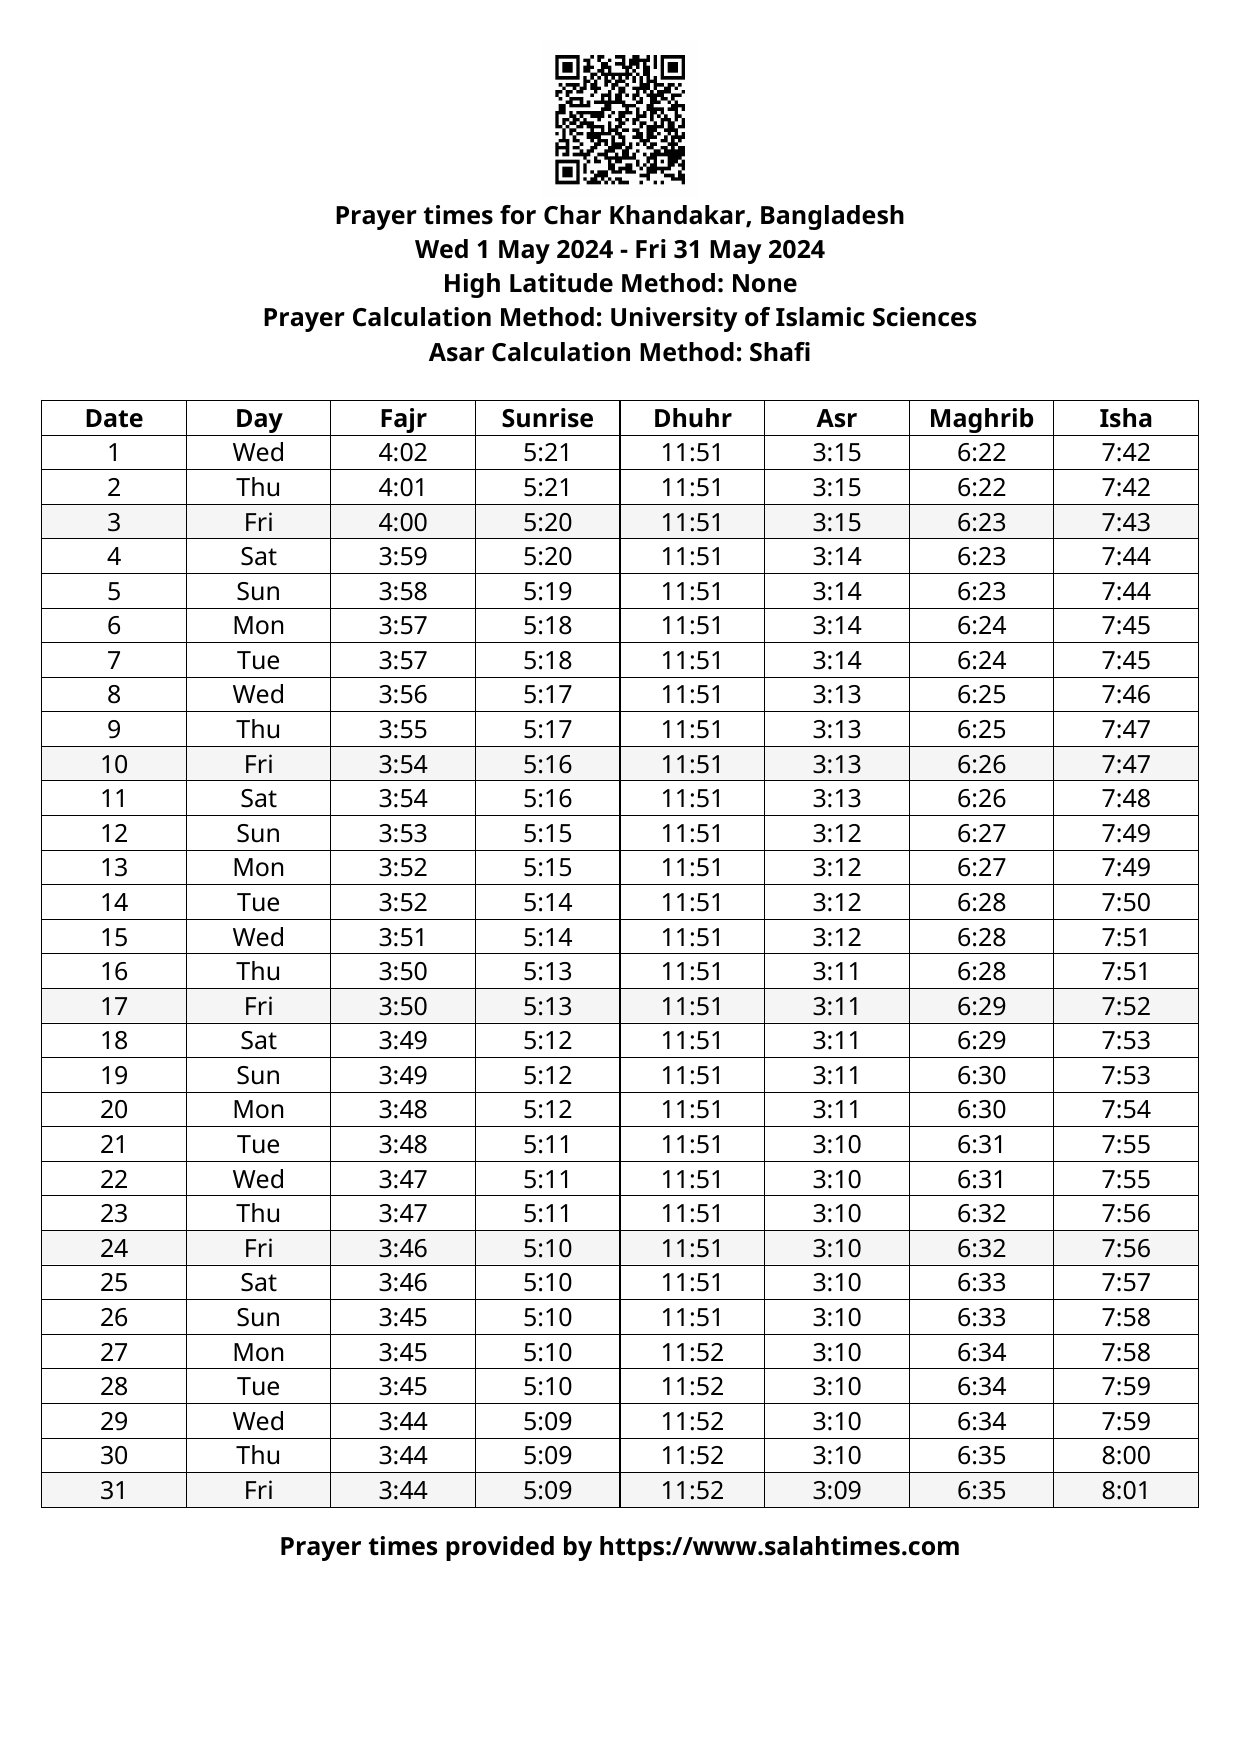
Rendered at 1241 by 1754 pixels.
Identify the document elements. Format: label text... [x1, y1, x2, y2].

table_cell 7:56 [1054, 1196, 1198, 1230]
table_cell 6:22 [910, 436, 1053, 469]
table_cell 6 [42, 609, 186, 642]
table_cell 7:42 [1054, 470, 1198, 504]
table_cell 5:21 [476, 470, 619, 504]
table_header Maghrib [910, 401, 1053, 434]
table_cell Fri [187, 989, 330, 1022]
table_cell 11:51 [621, 539, 764, 573]
table_cell 3:13 [765, 712, 909, 746]
table_cell Sat [187, 1266, 330, 1299]
table_cell 7:56 [1054, 1231, 1198, 1264]
table_cell 30 [42, 1439, 186, 1472]
table_cell 3:54 [331, 781, 475, 815]
table_cell 3:12 [765, 920, 909, 953]
table_cell 12 [42, 816, 186, 849]
table_cell 3:14 [765, 609, 909, 642]
table_cell 5:12 [476, 1093, 619, 1126]
table_header Date [42, 401, 186, 434]
table_cell 5:15 [476, 816, 619, 849]
table_cell 7:45 [1054, 643, 1198, 677]
text Prayer Calculation Method: University of Islamic Sciences [42, 300, 1198, 334]
table_header Fajr [331, 401, 475, 434]
table_header Asr [765, 401, 909, 434]
table_cell 7:48 [1054, 781, 1198, 815]
table_cell Fri [187, 1231, 330, 1264]
table_cell 5:10 [476, 1266, 619, 1299]
table_cell 4 [42, 539, 186, 573]
table_cell 6:23 [910, 505, 1053, 538]
text High Latitude Method: None [42, 266, 1198, 300]
table_cell 23 [42, 1196, 186, 1230]
table_cell 11:51 [621, 1231, 764, 1264]
table_cell 3:12 [765, 851, 909, 884]
table_cell 3:49 [331, 1024, 475, 1057]
table_cell 11:51 [621, 781, 764, 815]
table_cell 16 [42, 954, 186, 988]
table_cell 7:55 [1054, 1127, 1198, 1161]
table_cell 15 [42, 920, 186, 953]
table_cell 6:35 [910, 1439, 1053, 1472]
table_cell 3:11 [765, 1093, 909, 1126]
table_cell 27 [42, 1335, 186, 1368]
table_cell Fri [187, 505, 330, 538]
table_cell Thu [187, 954, 330, 988]
table_cell 6:23 [910, 539, 1053, 573]
table_cell Thu [187, 1439, 330, 1472]
table_cell 11:51 [621, 712, 764, 746]
table_cell 5:10 [476, 1335, 619, 1368]
table_cell 3:10 [765, 1335, 909, 1368]
table_cell Wed [187, 920, 330, 953]
table_cell 6:24 [910, 643, 1053, 677]
table_cell 7:47 [1054, 712, 1198, 746]
table_cell 6:33 [910, 1300, 1053, 1334]
table_cell 19 [42, 1058, 186, 1092]
table_cell 5:18 [476, 643, 619, 677]
table_cell 3:44 [331, 1439, 475, 1472]
table_cell 5:09 [476, 1404, 619, 1437]
table_cell 11:51 [621, 816, 764, 849]
table_cell 3:44 [331, 1404, 475, 1437]
table_cell 7:55 [1054, 1162, 1198, 1195]
table_cell 11:51 [621, 1127, 764, 1161]
table_cell 17 [42, 989, 186, 1022]
table_cell 7 [42, 643, 186, 677]
table_cell Fri [187, 1473, 330, 1507]
table_cell 7:45 [1054, 609, 1198, 642]
table_cell 7:44 [1054, 574, 1198, 607]
table_cell 3:15 [765, 505, 909, 538]
table_cell 11:51 [621, 505, 764, 538]
table_cell 4:02 [331, 436, 475, 469]
table_cell 10 [42, 747, 186, 780]
table_cell 25 [42, 1266, 186, 1299]
table_cell 3:45 [331, 1335, 475, 1368]
table_cell 3:10 [765, 1266, 909, 1299]
text Asar Calculation Method: Shafi [42, 334, 1198, 368]
table_cell 3:57 [331, 609, 475, 642]
table_cell 3:44 [331, 1473, 475, 1507]
table_cell 6:25 [910, 678, 1053, 711]
table_cell Sat [187, 539, 330, 573]
table_cell 6:31 [910, 1162, 1053, 1195]
table_cell 3:52 [331, 885, 475, 919]
table_cell 6:33 [910, 1266, 1053, 1299]
table_cell 3:10 [765, 1439, 909, 1472]
table_cell 5:09 [476, 1473, 619, 1507]
table_cell 3:48 [331, 1127, 475, 1161]
table_cell 5:13 [476, 989, 619, 1022]
table_cell Sat [187, 1024, 330, 1057]
table_cell 13 [42, 851, 186, 884]
table_cell Thu [187, 712, 330, 746]
table_cell 3:10 [765, 1231, 909, 1264]
picture [542, 41, 699, 198]
table_cell 8:01 [1054, 1473, 1198, 1507]
table_cell 11:51 [621, 954, 764, 988]
table_cell 3:11 [765, 954, 909, 988]
table_cell 8 [42, 678, 186, 711]
table_cell Sun [187, 574, 330, 607]
table_cell 3:46 [331, 1266, 475, 1299]
table_cell Thu [187, 1196, 330, 1230]
table_cell 6:28 [910, 920, 1053, 953]
table_cell Wed [187, 436, 330, 469]
table_cell 11:52 [621, 1473, 764, 1507]
table_cell 7:49 [1054, 851, 1198, 884]
table_cell 3:14 [765, 574, 909, 607]
table_cell 11 [42, 781, 186, 815]
table_cell Wed [187, 1404, 330, 1437]
table_cell 6:32 [910, 1196, 1053, 1230]
table_cell 3:13 [765, 678, 909, 711]
table_cell 6:28 [910, 954, 1053, 988]
table_cell 3:49 [331, 1058, 475, 1092]
table_cell 5:10 [476, 1231, 619, 1264]
table_cell 5:17 [476, 712, 619, 746]
table_cell Fri [187, 747, 330, 780]
table_cell Sun [187, 1300, 330, 1334]
table_cell 11:51 [621, 920, 764, 953]
table_cell 6:32 [910, 1231, 1053, 1264]
table_cell 6:26 [910, 747, 1053, 780]
table_cell 3:14 [765, 643, 909, 677]
table_header Dhuhr [621, 401, 764, 434]
table_cell 6:30 [910, 1093, 1053, 1126]
table_cell 11:52 [621, 1404, 764, 1437]
table_cell Sat [187, 781, 330, 815]
table_cell Tue [187, 885, 330, 919]
table_cell 11:51 [621, 1162, 764, 1195]
table_cell 22 [42, 1162, 186, 1195]
table_cell 11:52 [621, 1335, 764, 1368]
table_cell 7:42 [1054, 436, 1198, 469]
table_cell 5:11 [476, 1127, 619, 1161]
table_header Isha [1054, 401, 1198, 434]
table_header Day [187, 401, 330, 434]
table_cell 6:26 [910, 781, 1053, 815]
table_cell 3:47 [331, 1196, 475, 1230]
table_cell 7:59 [1054, 1404, 1198, 1437]
table_cell 9 [42, 712, 186, 746]
table_cell 5:18 [476, 609, 619, 642]
table_cell Tue [187, 1369, 330, 1403]
table_cell 7:44 [1054, 539, 1198, 573]
table_cell 5:12 [476, 1058, 619, 1092]
table_cell 3:53 [331, 816, 475, 849]
table_cell Sun [187, 816, 330, 849]
table_cell 5:10 [476, 1300, 619, 1334]
table_header Sunrise [476, 401, 619, 434]
table_cell 14 [42, 885, 186, 919]
table_cell 11:51 [621, 1300, 764, 1334]
table_cell 3:55 [331, 712, 475, 746]
table_cell 6:35 [910, 1473, 1053, 1507]
table_cell 7:52 [1054, 989, 1198, 1022]
table_cell 11:51 [621, 1093, 764, 1126]
table_cell 3:10 [765, 1369, 909, 1403]
table_cell 6:24 [910, 609, 1053, 642]
table_cell 7:59 [1054, 1369, 1198, 1403]
table_cell 3:15 [765, 436, 909, 469]
table_cell 7:46 [1054, 678, 1198, 711]
table_cell 31 [42, 1473, 186, 1507]
table_cell 11:51 [621, 851, 764, 884]
table_cell 11:51 [621, 1024, 764, 1057]
table_cell 7:57 [1054, 1266, 1198, 1299]
table_cell 3:45 [331, 1369, 475, 1403]
table_cell 6:34 [910, 1404, 1053, 1437]
table_cell 3:10 [765, 1127, 909, 1161]
table_cell 28 [42, 1369, 186, 1403]
table_cell 6:27 [910, 851, 1053, 884]
table_cell 3:58 [331, 574, 475, 607]
table_cell 5:21 [476, 436, 619, 469]
table_cell 4:01 [331, 470, 475, 504]
table_cell 3:11 [765, 1058, 909, 1092]
table_cell Tue [187, 1127, 330, 1161]
table_cell 3:13 [765, 747, 909, 780]
table_cell 1 [42, 436, 186, 469]
table_cell 3:11 [765, 1024, 909, 1057]
table_cell 3 [42, 505, 186, 538]
table_cell 3:10 [765, 1404, 909, 1437]
table_cell 5:11 [476, 1162, 619, 1195]
table_cell 5:19 [476, 574, 619, 607]
table_cell 3:57 [331, 643, 475, 677]
table_cell Sun [187, 1058, 330, 1092]
text Wed 1 May 2024 - Fri 31 May 2024 [42, 232, 1198, 266]
table_cell 3:14 [765, 539, 909, 573]
table_cell 11:51 [621, 1196, 764, 1230]
table_cell 6:30 [910, 1058, 1053, 1092]
table_cell 11:51 [621, 1058, 764, 1092]
table_cell 20 [42, 1093, 186, 1126]
table_cell 26 [42, 1300, 186, 1334]
table_cell Tue [187, 643, 330, 677]
table_cell 3:47 [331, 1162, 475, 1195]
text Prayer times for Char Khandakar, Bangladesh [42, 198, 1198, 232]
table_cell 3:12 [765, 885, 909, 919]
table_cell 21 [42, 1127, 186, 1161]
table_cell 5:11 [476, 1196, 619, 1230]
table_cell 6:31 [910, 1127, 1053, 1161]
table_cell Wed [187, 1162, 330, 1195]
table_cell Mon [187, 851, 330, 884]
table_cell 3:59 [331, 539, 475, 573]
table_cell 3:48 [331, 1093, 475, 1126]
table_cell 5:20 [476, 505, 619, 538]
table_cell 5 [42, 574, 186, 607]
table_cell 4:00 [331, 505, 475, 538]
table_cell 5:15 [476, 851, 619, 884]
table_cell 7:58 [1054, 1300, 1198, 1334]
table_cell 11:51 [621, 574, 764, 607]
table_cell 6:29 [910, 989, 1053, 1022]
table_cell 11:51 [621, 1266, 764, 1299]
table_cell 6:27 [910, 816, 1053, 849]
table_cell 11:51 [621, 609, 764, 642]
table_cell 8:00 [1054, 1439, 1198, 1472]
table_cell 11:51 [621, 885, 764, 919]
table_cell 5:09 [476, 1439, 619, 1472]
table_cell 2 [42, 470, 186, 504]
table_cell 3:50 [331, 954, 475, 988]
table_cell 5:10 [476, 1369, 619, 1403]
table_cell Mon [187, 1335, 330, 1368]
table_cell 24 [42, 1231, 186, 1264]
table_cell 6:23 [910, 574, 1053, 607]
table_cell Thu [187, 470, 330, 504]
table_cell 7:49 [1054, 816, 1198, 849]
table_cell 5:14 [476, 920, 619, 953]
table_cell 6:28 [910, 885, 1053, 919]
table_cell 5:13 [476, 954, 619, 988]
table_cell 6:34 [910, 1369, 1053, 1403]
table_cell 3:45 [331, 1300, 475, 1334]
table_cell 3:52 [331, 851, 475, 884]
table_cell 7:50 [1054, 885, 1198, 919]
table_cell 7:58 [1054, 1335, 1198, 1368]
table_cell 3:13 [765, 781, 909, 815]
table_cell Mon [187, 609, 330, 642]
table_cell 3:11 [765, 989, 909, 1022]
table_cell 7:54 [1054, 1093, 1198, 1126]
table_cell 7:51 [1054, 954, 1198, 988]
table_cell 3:51 [331, 920, 475, 953]
table_cell 3:09 [765, 1473, 909, 1507]
table_cell 5:16 [476, 747, 619, 780]
table_cell 11:51 [621, 470, 764, 504]
table_cell 3:12 [765, 816, 909, 849]
table_cell 3:54 [331, 747, 475, 780]
table_cell 6:34 [910, 1335, 1053, 1368]
table_cell 7:51 [1054, 920, 1198, 953]
table_cell 11:51 [621, 747, 764, 780]
table_cell 3:10 [765, 1196, 909, 1230]
table_cell 5:20 [476, 539, 619, 573]
table_cell 11:51 [621, 436, 764, 469]
table_cell 11:52 [621, 1439, 764, 1472]
table_cell Mon [187, 1093, 330, 1126]
table_cell 6:25 [910, 712, 1053, 746]
table_cell 6:29 [910, 1024, 1053, 1057]
table_cell 11:52 [621, 1369, 764, 1403]
table_cell 3:10 [765, 1300, 909, 1334]
table_cell 18 [42, 1024, 186, 1057]
table_cell 5:17 [476, 678, 619, 711]
table_cell 5:16 [476, 781, 619, 815]
table_cell 3:46 [331, 1231, 475, 1264]
table_cell 29 [42, 1404, 186, 1437]
table_cell 7:47 [1054, 747, 1198, 780]
table_cell 7:53 [1054, 1024, 1198, 1057]
table_cell 7:43 [1054, 505, 1198, 538]
table_cell 3:50 [331, 989, 475, 1022]
table_cell 6:22 [910, 470, 1053, 504]
table_cell 11:51 [621, 678, 764, 711]
table_cell 3:10 [765, 1162, 909, 1195]
table_cell 7:53 [1054, 1058, 1198, 1092]
table_cell 11:51 [621, 989, 764, 1022]
table_cell 3:56 [331, 678, 475, 711]
table_cell 11:51 [621, 643, 764, 677]
table_cell 5:12 [476, 1024, 619, 1057]
table_cell Wed [187, 678, 330, 711]
text Prayer times provided by https://www.salahtimes.com [42, 1528, 1198, 1563]
table_cell 5:14 [476, 885, 619, 919]
table_cell 3:15 [765, 470, 909, 504]
